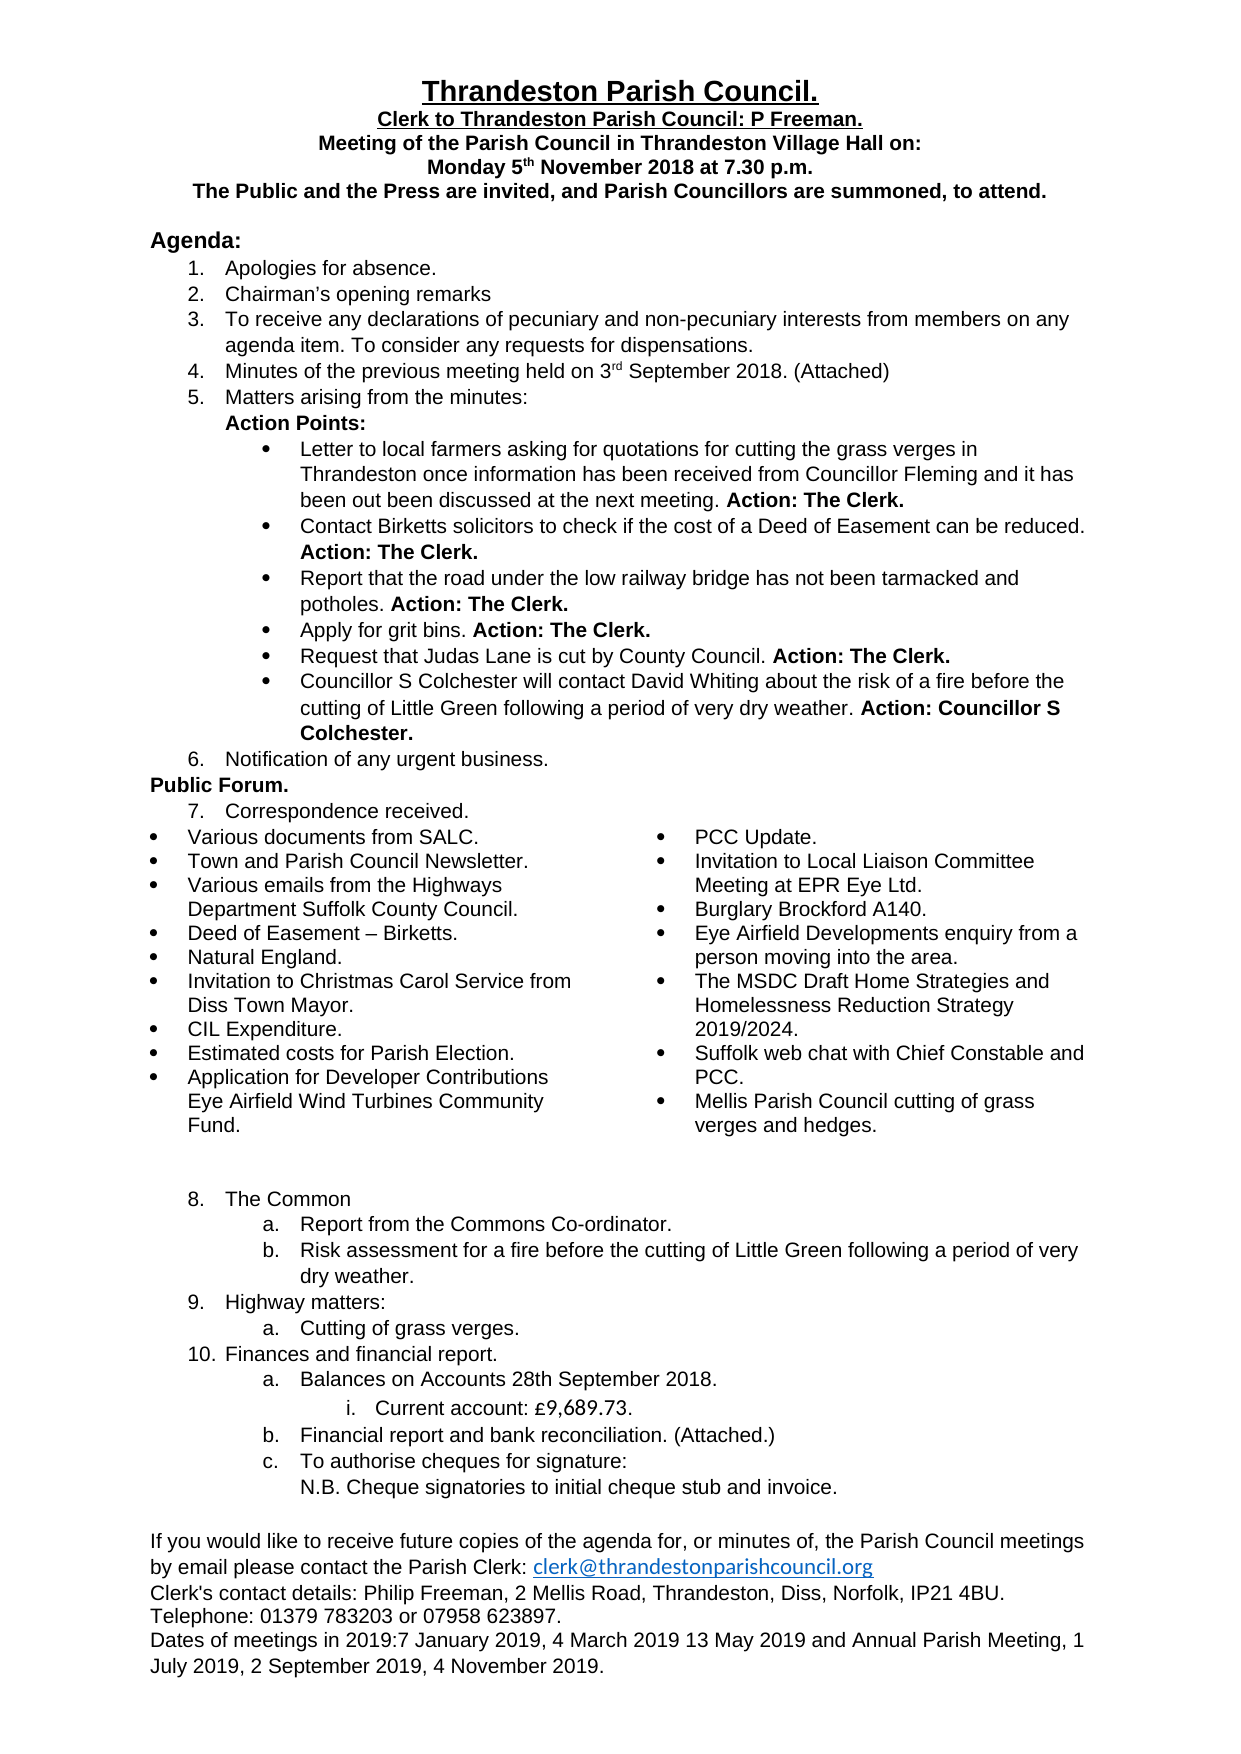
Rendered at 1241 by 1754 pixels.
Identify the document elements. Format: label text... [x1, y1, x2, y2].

list Suffolk web chat with Chief Constable and PCC. [657, 1041, 1090, 1089]
list Natural England. [150, 945, 583, 969]
list Deed of Easement – Birketts. [150, 921, 583, 945]
list To receive any declarations of pecuniary and non-pecuniary interests from members on any agenda item. To consider any requests for dispensations. [187, 307, 1090, 357]
list Request that Judas Lane is cut by County Council. Action: The Clerk. [262, 643, 1090, 667]
list Town and Parish Council Newsletter. [150, 848, 583, 873]
list The Common [187, 1186, 1090, 1210]
list Balances on Accounts 28th September 2018. [262, 1367, 1090, 1391]
list To authorise cheques for signature: [262, 1449, 1090, 1473]
list Correspondence received. [187, 799, 1090, 823]
list Various emails from the Highways Department Suffolk County Council. [150, 873, 583, 921]
list Burglary Brockford A140. [657, 897, 1090, 921]
list The MSDC Draft Home Strategies and Homelessness Reduction Strategy 2019/2024. [657, 969, 1090, 1041]
list N.B. Cheque signatories to initial cheque stub and invoice. [300, 1475, 1090, 1499]
list Apologies for absence. [187, 256, 1090, 279]
list Risk assessment for a fire before the cutting of Little Green following a period of very dry weather. [262, 1238, 1090, 1288]
list Highway matters: [187, 1290, 1090, 1314]
list Invitation to Local Liaison Committee Meeting at EPR Eye Ltd. [657, 848, 1090, 897]
list Eye Airfield Developments enquiry from a person moving into the area. [657, 921, 1090, 969]
list Estimated costs for Parish Election. [150, 1041, 583, 1065]
text Agenda: [150, 227, 1090, 253]
list Notification of any urgent business. [187, 747, 1090, 771]
list Councillor S Colchester will contact David Whiting about the risk of a fire before the cutting of Little Green following a period of very dry weather. Action: Councillor S Colchester. [262, 669, 1090, 745]
list Financial report and bank reconciliation. (Attached.) [262, 1423, 1090, 1447]
list PCC Update. [657, 824, 1090, 848]
list Finances and financial report. [187, 1341, 1090, 1365]
list Matters arising from the minutes: [187, 385, 1090, 409]
list Current account: £9,689.73. [356, 1393, 1090, 1421]
list Minutes of the previous meeting held on 3rd September 2018. (Attached) [187, 359, 1090, 383]
list Invitation to Christmas Carol Service from Diss Town Mayor. [150, 969, 583, 1017]
list Report from the Commons Co-ordinator. [262, 1212, 1090, 1236]
list Cutting of grass verges. [262, 1316, 1090, 1339]
list Chairman’s opening remarks [187, 281, 1090, 305]
list Various documents from SALC. [150, 824, 583, 848]
list Mellis Parish Council cutting of grass verges and hedges. [657, 1089, 1090, 1137]
list Application for Developer Contributions Eye Airfield Wind Turbines Community Fund. [150, 1065, 583, 1137]
list Letter to local farmers asking for quotations for cutting the grass verges in Thrandeston once information has been received from Councillor Fleming and it has been out been discussed at the next meeting. Action: The Clerk. [262, 436, 1090, 512]
text Action Points: [225, 411, 1090, 434]
list CIL Expenditure. [150, 1017, 583, 1041]
list Report that the road under the low railway bridge has not been tarmacked and potholes. Action: The Clerk. [262, 566, 1090, 616]
text Public Forum. [150, 773, 1090, 797]
list Apply for grit bins. Action: The Clerk. [262, 617, 1090, 642]
list Contact Birketts solicitors to check if the cost of a Deed of Easement can be reduced. Action: The Clerk. [262, 514, 1090, 564]
